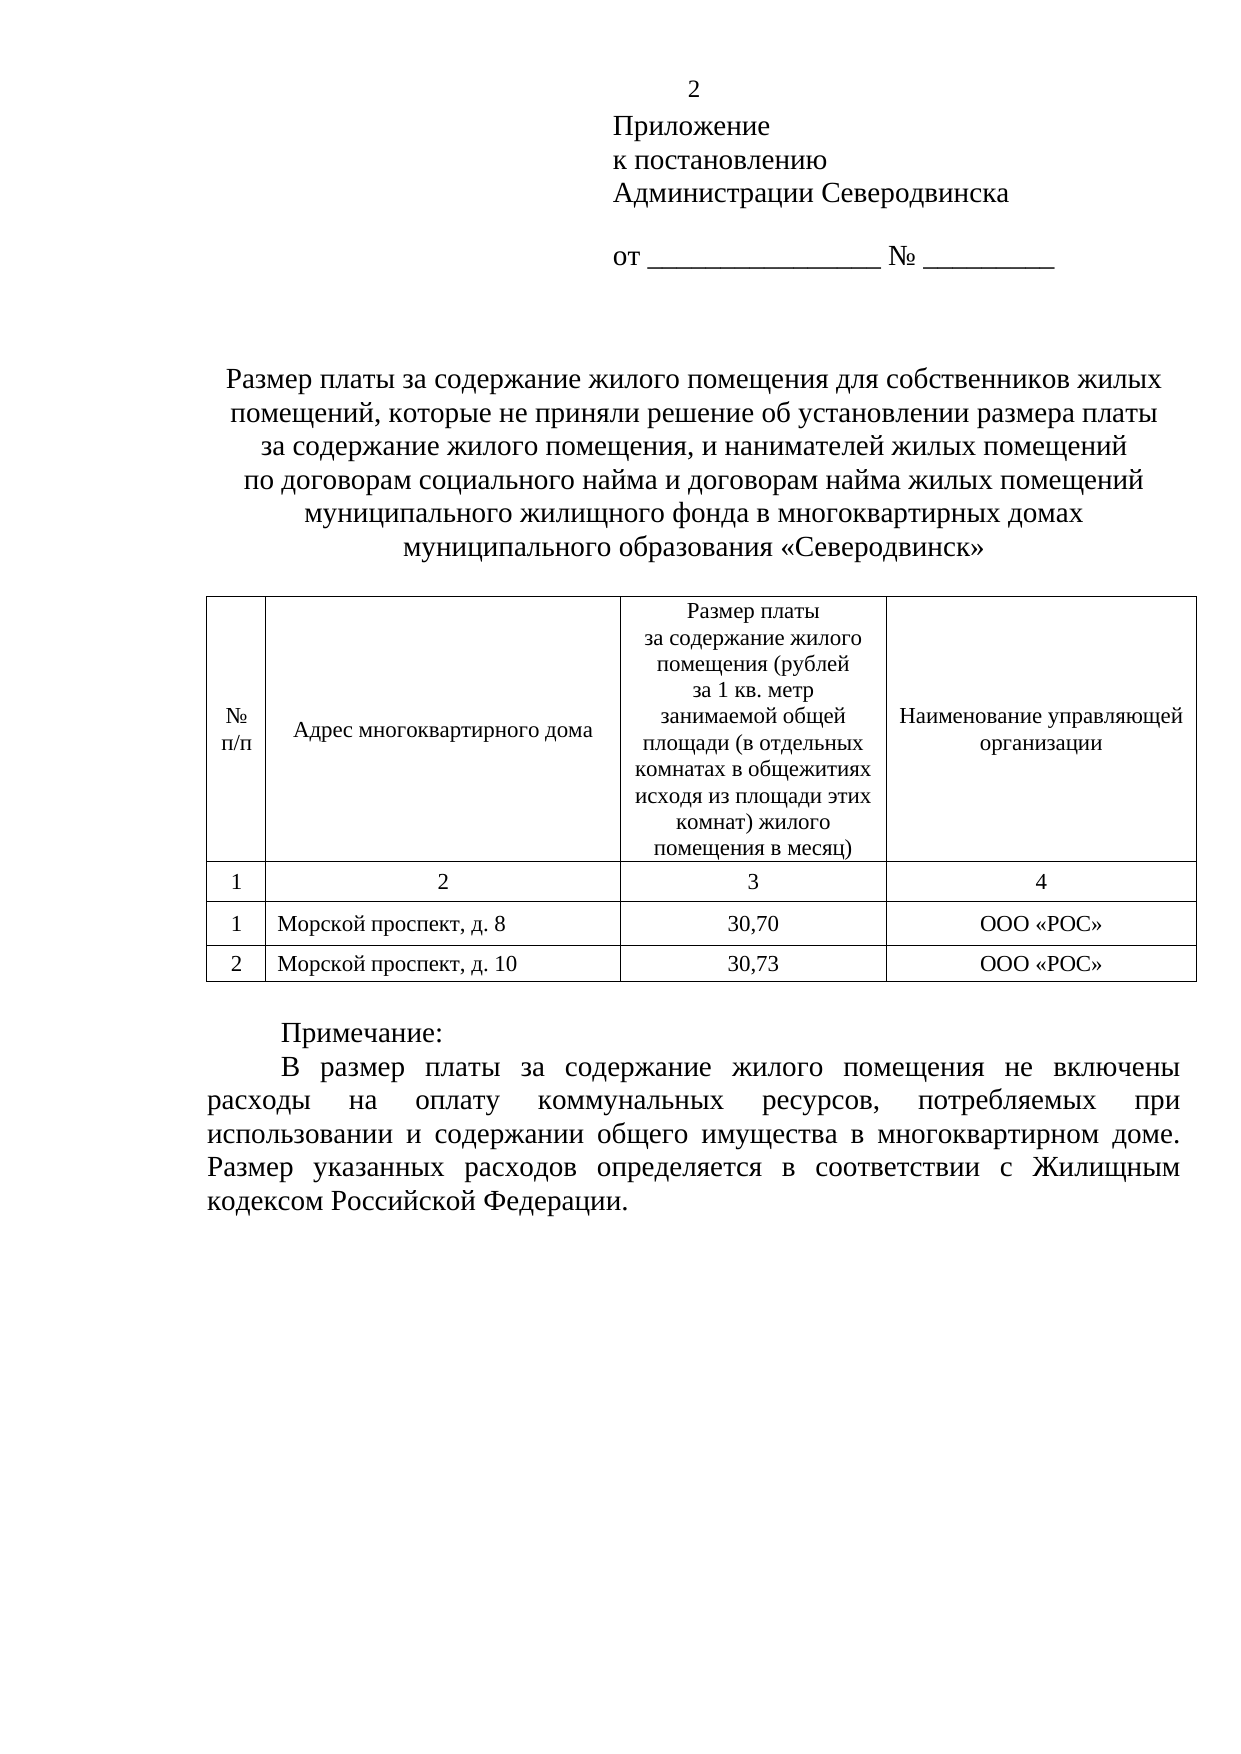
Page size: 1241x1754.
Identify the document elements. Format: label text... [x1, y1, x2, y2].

table_cell 1 [207, 902, 265, 945]
table_cell 4 [887, 862, 1196, 901]
text Размер платы за содержание жилого помещения для собственников жилых помещений, которые не приняли решение об установлении размера платы [207, 361, 1181, 428]
text за содержание жилого помещения, и нанимателей жилых помещений [207, 428, 1181, 462]
table_cell от ________________ № _________ [601, 238, 1162, 271]
table_cell 2 [266, 862, 620, 901]
table_cell Морской проспект, д. 10 [266, 946, 620, 981]
text В размер платы за содержание жилого помещения не включены расходы на оплату коммунальных ресурсов, потребляемых при использовании и содержании общего имущества в многоквартирном доме. Размер указанных расходов определяется в соответствии с Жилищным кодексом Российской Федерации. [207, 1049, 1181, 1217]
table_header Адрес многоквартирного дома [266, 597, 620, 861]
text по договорам социального найма и договорам найма жилых помещений муниципального жилищного фонда в многоквартирных домах муниципального образования «Северодвинск» [207, 462, 1181, 563]
table_cell 1 [207, 862, 265, 901]
table_cell 3 [621, 862, 886, 901]
table_header Наименование управляющей организации [887, 597, 1196, 861]
table_header № п/п [207, 597, 265, 861]
table_header Приложение к постановлению Администрации Северодвинска [601, 109, 1162, 238]
table_cell 2 [207, 946, 265, 981]
text Примечание: [207, 1015, 1181, 1049]
table_cell ООО «РОС» [887, 902, 1196, 945]
table_cell ООО «РОС» [887, 946, 1196, 981]
table_cell 30,73 [621, 946, 886, 981]
table_header Размер платы за содержание жилого помещения (рублей за 1 кв. метр занимаемой общей площади (в отдельных комнатах в общежитиях исходя из площади этих комнат) жилого помещения в месяц) [621, 597, 886, 861]
table_cell Морской проспект, д. 8 [266, 902, 620, 945]
table_cell 30,70 [621, 902, 886, 945]
